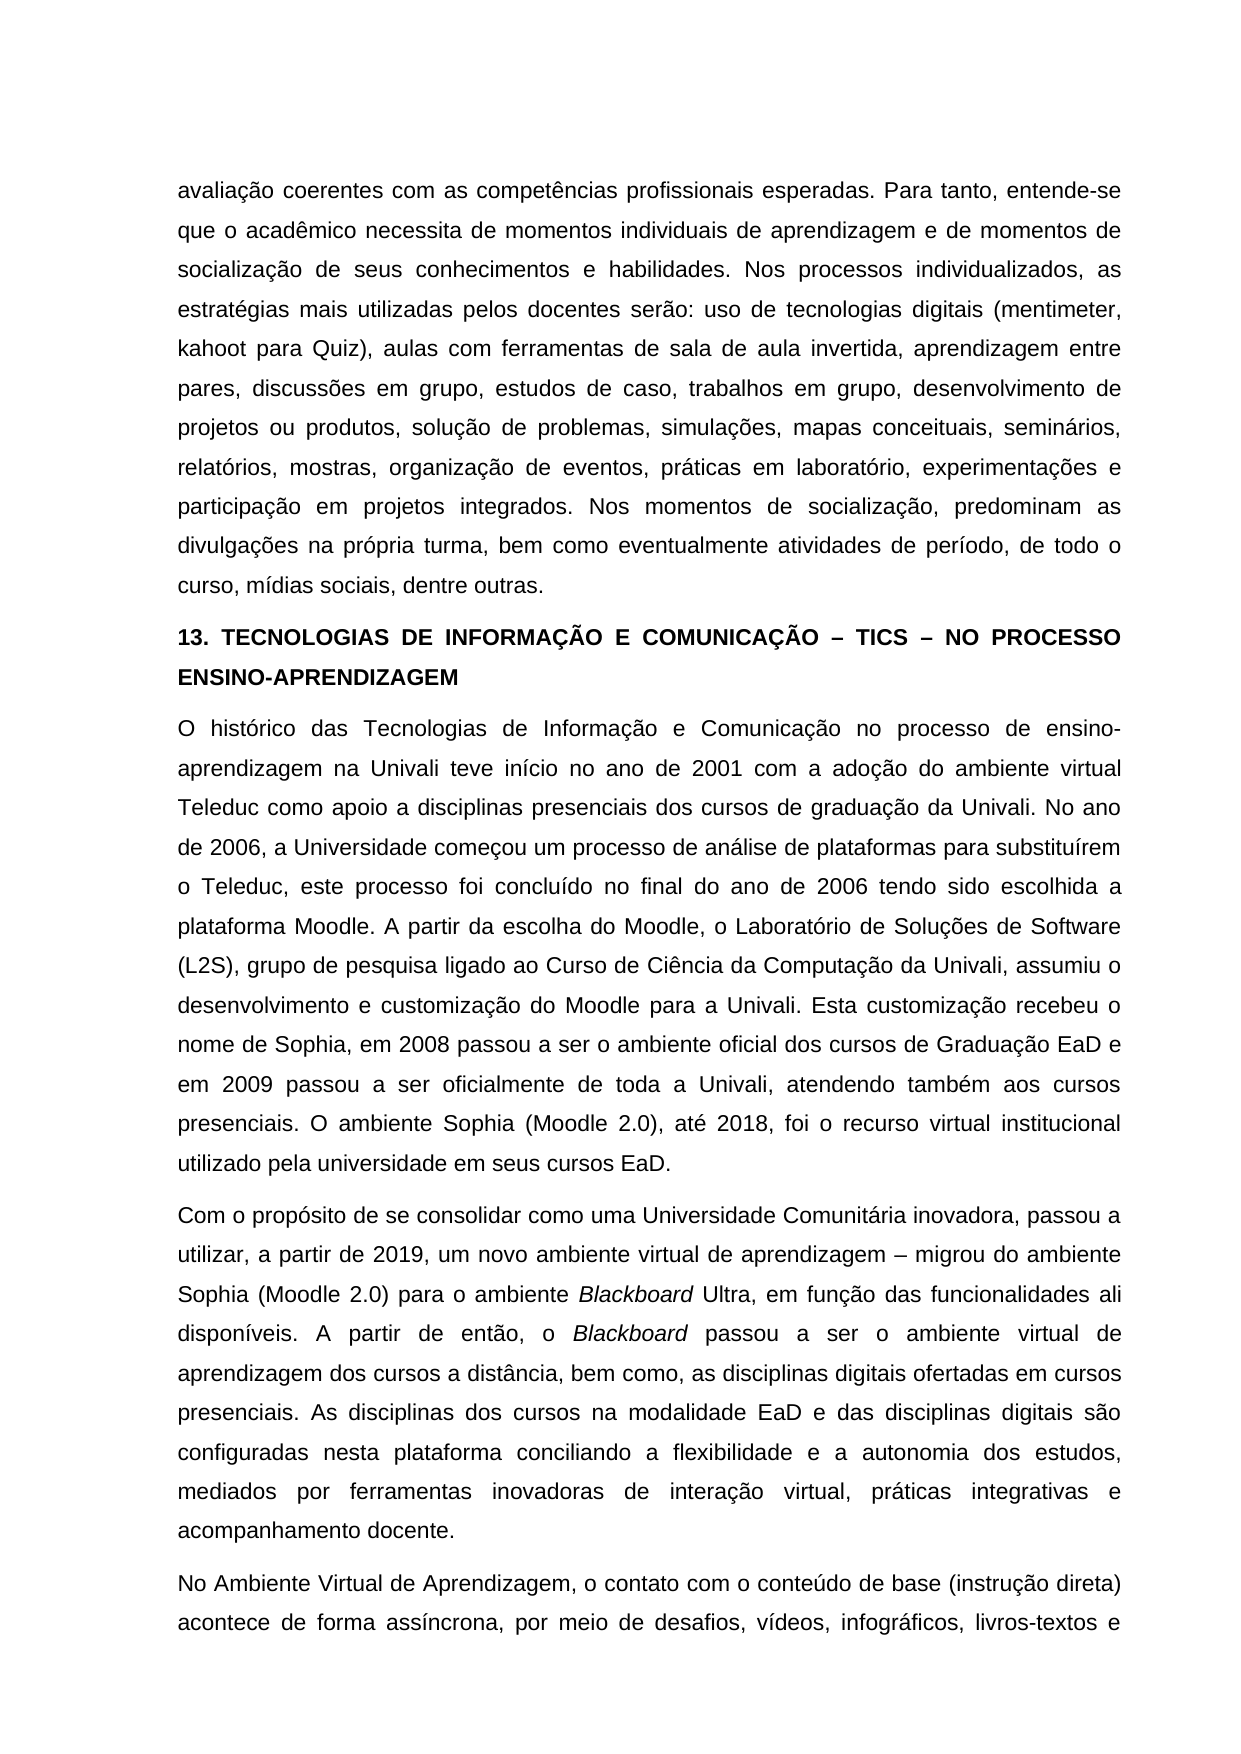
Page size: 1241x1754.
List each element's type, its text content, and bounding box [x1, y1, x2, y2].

text Com o propósito de se consolidar como uma Universidade Comunitária inovadora, passou a utilizar, a partir de 2019, um novo ambiente virtual de aprendizagem – migrou do ambiente Sophia (Moodle 2.0) para o ambiente Blackboard Ultra, em função das funcionalidades ali disponíveis. A partir de então, o Blackboard passou a ser o ambiente virtual de aprendizagem dos cursos a distância, bem como, as disciplinas digitais ofertadas em cursos presenciais. As disciplinas dos cursos na modalidade EaD e das disciplinas digitais são configuradas nesta plataforma conciliando a flexibilidade e a autonomia dos estudos, mediados por ferramentas inovadoras de interação virtual, práticas integrativas e acompanhamento docente. [177, 1202, 1122, 1544]
text O histórico das Tecnologias de Informação e Comunicação no processo de ensino-aprendizagem na Univali teve início no ano de 2001 com a adoção do ambiente virtual Teleduc como apoio a disciplinas presenciais dos cursos de graduação da Univali. No ano de 2006, a Universidade começou um processo de análise de plataformas para substituírem o Teleduc, este processo foi concluído no final do ano de 2006 tendo sido escolhida a plataforma Moodle. A partir da escolha do Moodle, o Laboratório de Soluções de Software (L2S), grupo de pesquisa ligado ao Curso de Ciência da Computação da Univali, assumiu o desenvolvimento e customização do Moodle para a Univali. Esta customização recebeu o nome de Sophia, em 2008 passou a ser o ambiente oficial dos cursos de Graduação EaD e em 2009 passou a ser oficialmente de toda a Univali, atendendo também aos cursos presenciais. O ambiente Sophia (Moodle 2.0), até 2018, foi o recurso virtual institucional utilizado pela universidade em seus cursos EaD. [177, 715, 1122, 1176]
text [177, 177, 1122, 598]
text 13. TECNOLOGIAS DE INFORMAÇÃO E COMUNICAÇÃO – TICS – NO PROCESSO ENSINO-APRENDIZAGEM [177, 624, 1122, 690]
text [177, 1569, 1122, 1635]
